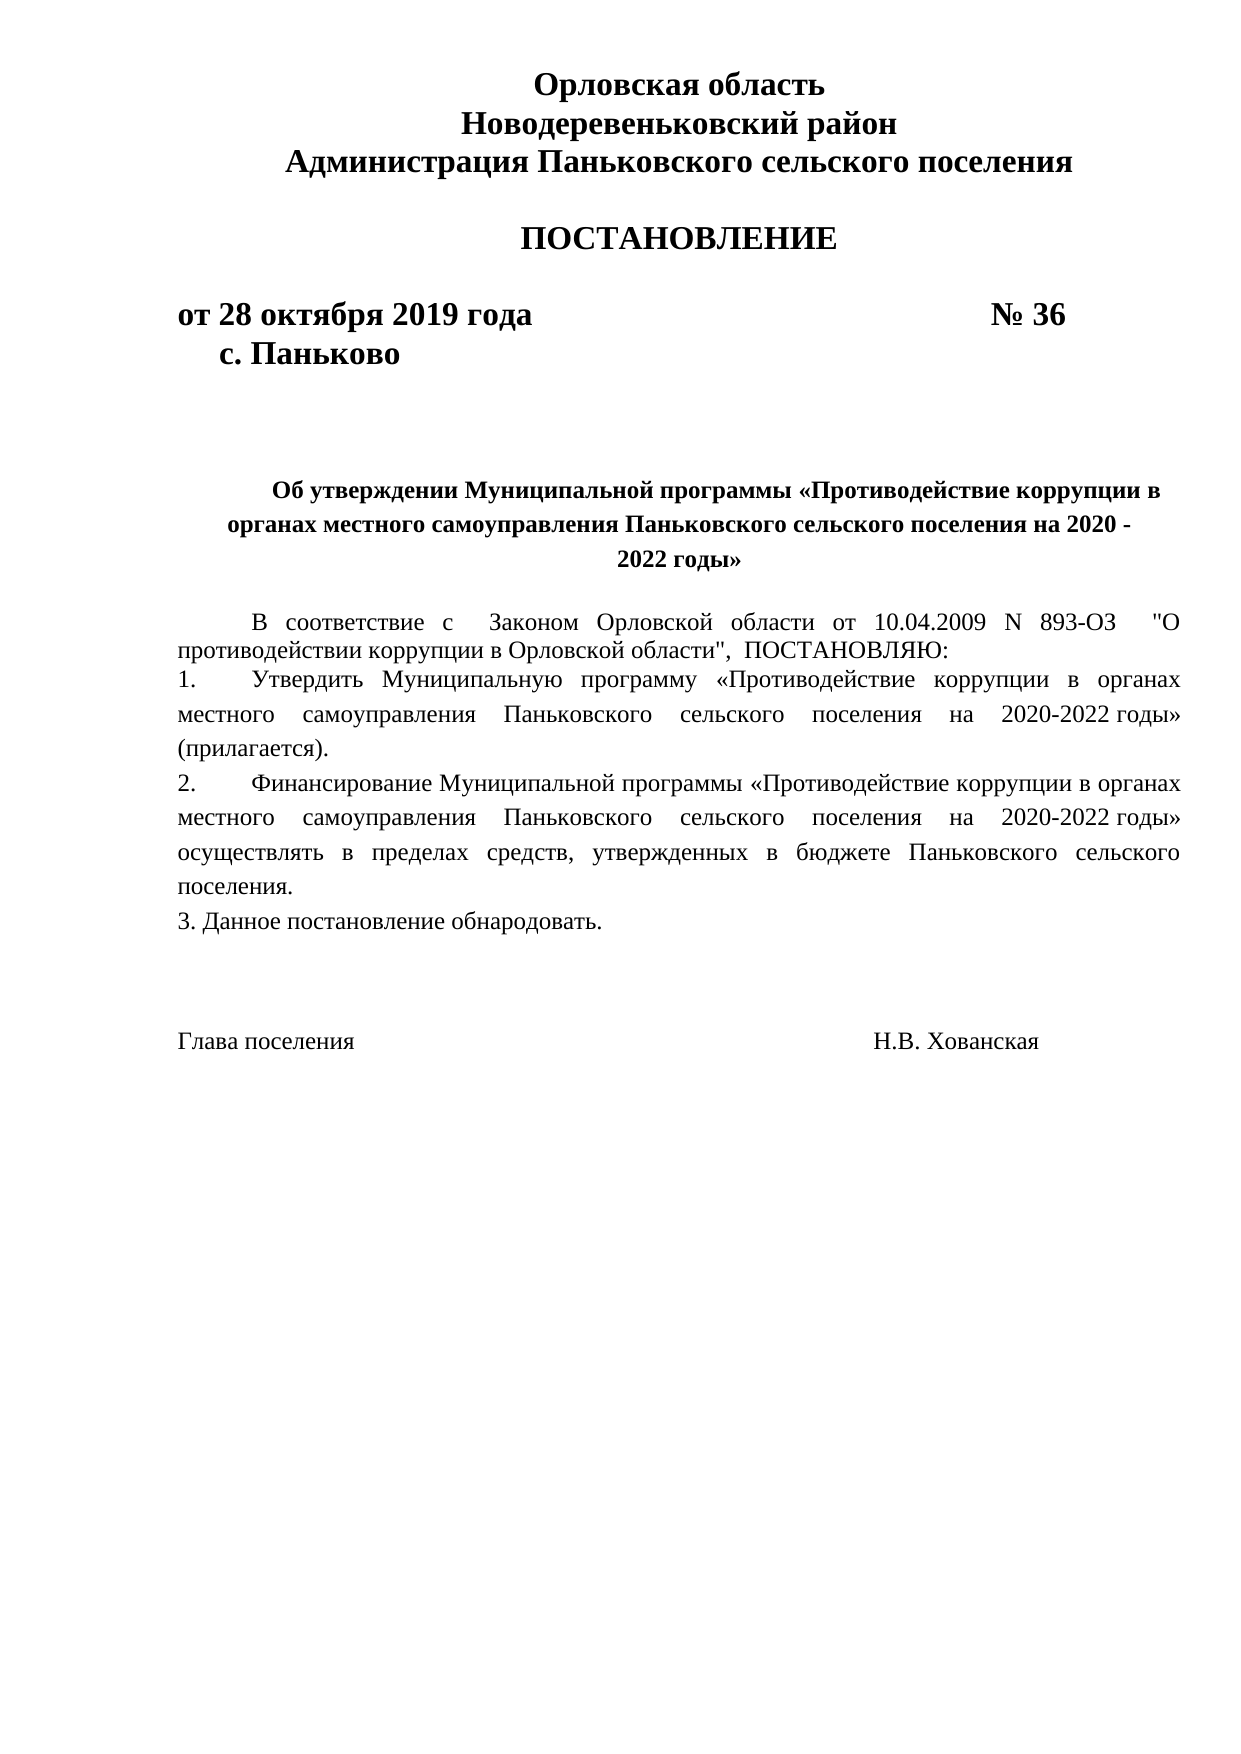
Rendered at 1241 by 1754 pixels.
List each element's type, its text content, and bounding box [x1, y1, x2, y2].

text Администрация Паньковского сельского поселения [177, 141, 1181, 179]
text 2. Финансирование Муниципальной программы «Противодействие коррупции в органах местного самоуправления Паньковского сельского поселения на 2020-2022 годы» осуществлять в пределах средств, утвержденных в бюджете Паньковского сельского поселения. [177, 768, 1181, 900]
text Орловская область [177, 64, 1181, 103]
text от 28 октября 2019 года № 36 [177, 294, 1181, 333]
text Глава поселения Н.В. Хованская [177, 1026, 1181, 1055]
text ПОСТАНОВЛЕНИЕ [177, 218, 1181, 256]
text 1. Утвердить Муниципальную программу «Противодействие коррупции в органах местного самоуправления Паньковского сельского поселения на 2020-2022 годы» (прилагается). [177, 664, 1181, 762]
text Новодеревеньковский район [177, 103, 1181, 141]
text В соответствие с Законом Орловской области от 10.04.2009 N 893-ОЗ "О противодействии коррупции в Орловской области", ПОСТАНОВЛЯЮ: [177, 607, 1181, 664]
text 3. Данное постановление обнародовать. [177, 906, 1181, 934]
text с. Паньково [177, 333, 1181, 371]
text Об утверждении Муниципальной программы «Противодействие коррупции в органах местного самоуправления Паньковского сельского поселения на 2020 -2022 годы» [177, 475, 1181, 572]
